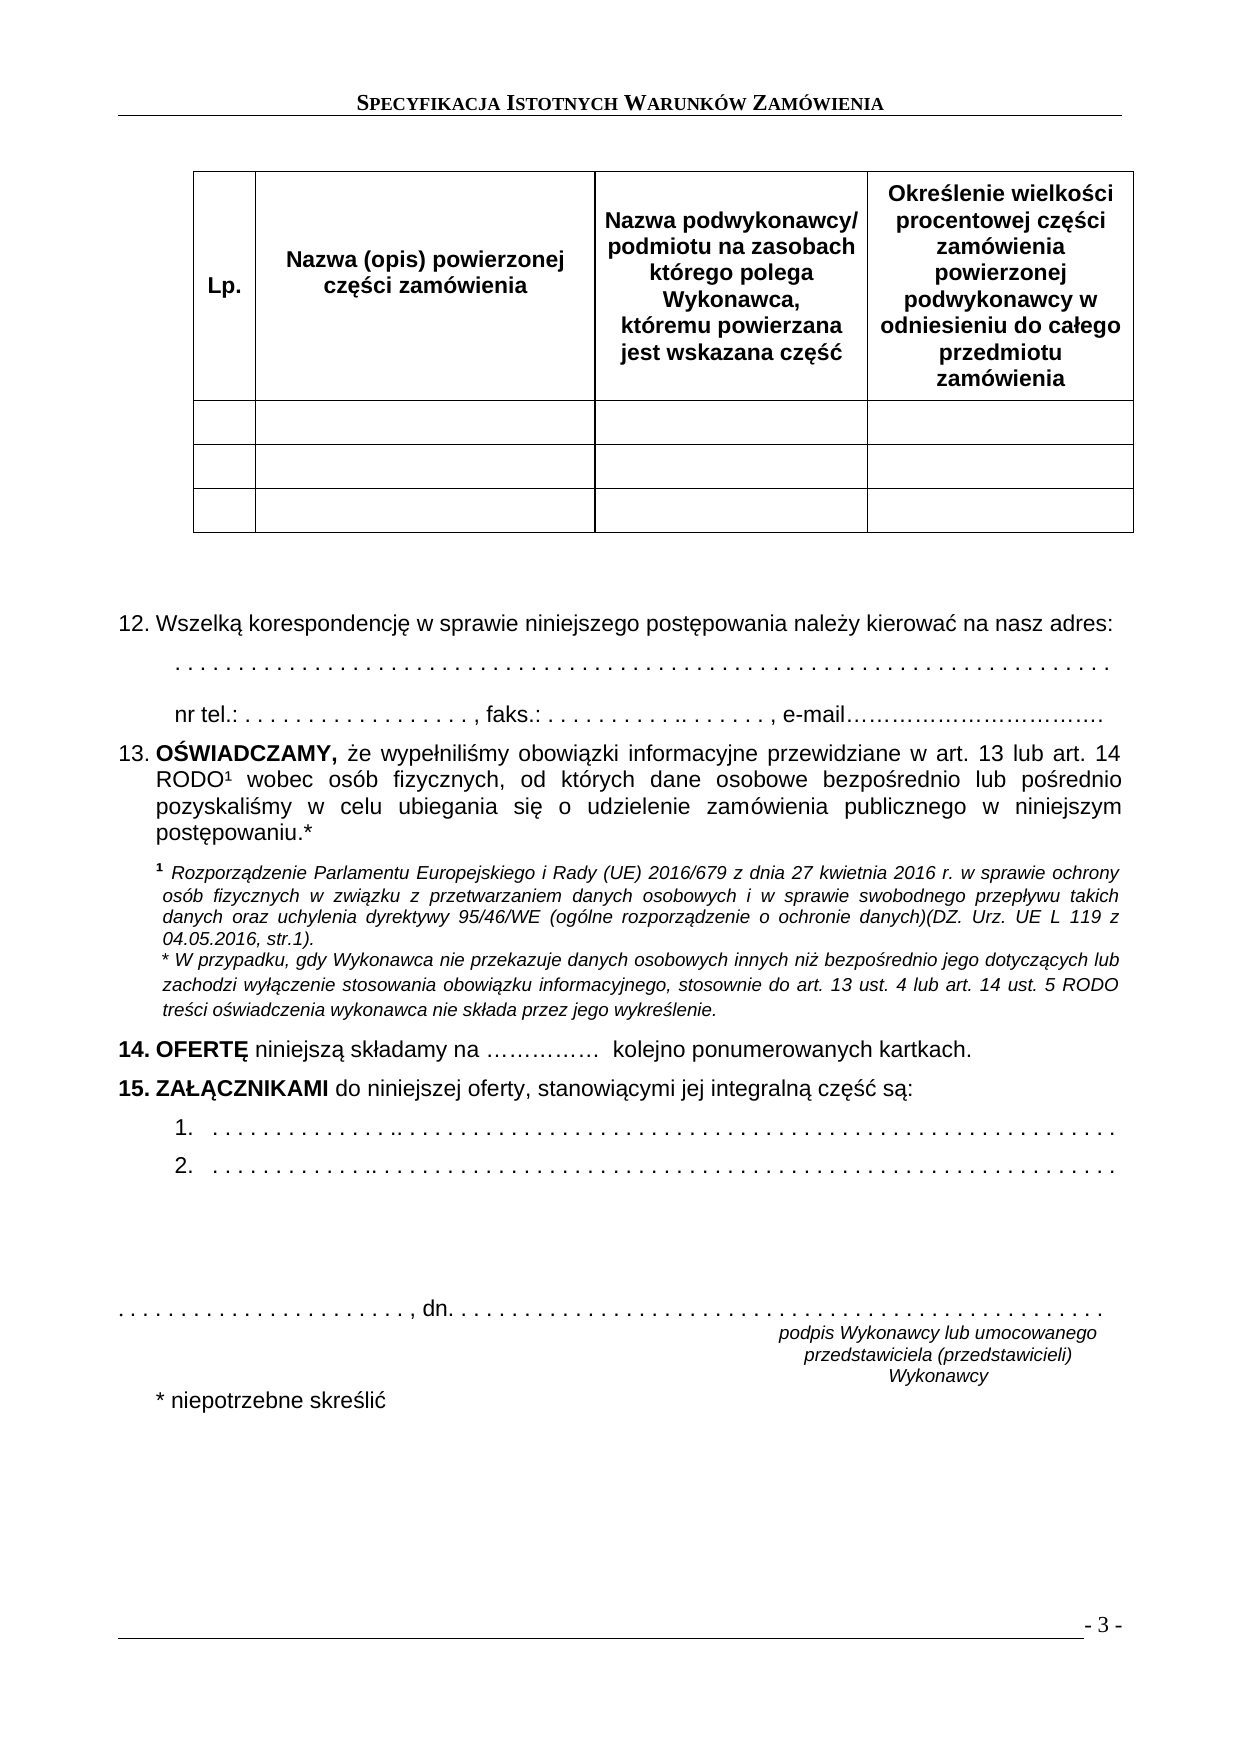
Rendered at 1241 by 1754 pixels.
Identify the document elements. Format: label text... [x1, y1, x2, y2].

text * niepotrzebne skreślić [156, 1387, 1122, 1413]
table_cell [868, 445, 1133, 488]
text podpis Wykonawcy lub umocowanego przedstawiciela (przedstawicieli) Wykonawcy [756, 1322, 1122, 1387]
table_cell [596, 489, 867, 532]
text ¹ Rozporządzenie Parlamentu Europejskiego i Rady (UE) 2016/679 z dnia 27 kwietnia 2016 r. w sprawie ochrony osób fizycznych w związku z przetwarzaniem danych osobowych i w sprawie swobodnego przepływu takich danych oraz uchylenia dyrektywy 95/46/WE (ogólne rozporządzenie o ochronie danych)(DZ. Urz. UE L 119 z 04.05.2016, str.1). [156, 858, 1122, 949]
table_cell [596, 445, 867, 488]
list . . . . . . . . . . . . .. . . . . . . . . . . . . . . . . . . . . . . . . . . . . . . . . . . . . . . . . . . . . . . . . . . . . . . . . . . [174, 1152, 1122, 1179]
table_cell [868, 401, 1133, 443]
list OŚWIADCZAMY, że wypełniliśmy obowiązki informacyjne przewidziane w art. 13 lub art. 14 RODO¹ wobec osób fizycznych, od których dane osobowe bezpośrednio lub pośrednio pozyskaliśmy w celu ubiegania się o udzielenie zamówienia publicznego w niniejszym postępowaniu.* [118, 740, 1122, 846]
table_cell [256, 401, 594, 443]
table_header Nazwa podwykonawcy/ podmiotu na zasobach którego polega Wykonawca, któremu powierzana jest wskazana część [596, 172, 867, 399]
list . . . . . . . . . . . . . . .. . . . . . . . . . . . . . . . . . . . . . . . . . . . . . . . . . . . . . . . . . . . . . . . . . . . . . . . . [174, 1114, 1122, 1140]
text nr tel.: . . . . . . . . . . . . . . . . . . , faks.: . . . . . . . . . . .. . . . . . . , e-mail……………………………. [174, 701, 1122, 728]
list OFERTĘ niniejszą składamy na …………… kolejno ponumerowanych kartkach. [118, 1036, 1122, 1062]
table_header Określenie wielkości procentowej części zamówienia powierzonej podwykonawcy w odniesieniu do całego przedmiotu zamówienia [868, 172, 1133, 399]
table_cell [868, 489, 1133, 532]
list ZAŁĄCZNIKAMI do niniejszej oferty, stanowiącymi jej integralną część są: [118, 1075, 1122, 1101]
table_cell [194, 445, 255, 488]
text . . . . . . . . . . . . . . . . . . . . . . . . . . . . . . . . . . . . . . . . . . . . . . . . . . . . . . . . . . . . . . . . . . . . . . . . . . [174, 649, 1122, 676]
text . . . . . . . . . . . . . . . . . . . . . . . , dn. . . . . . . . . . . . . . . . . . . . . . . . . . . . . . . . . . . . . . . . . . . . . . . . . . . . [118, 1295, 1122, 1322]
table_cell [596, 401, 867, 443]
table_cell [194, 401, 255, 443]
table_cell [256, 489, 594, 532]
table_cell [256, 445, 594, 488]
table_cell [194, 489, 255, 532]
table_header Lp. [194, 172, 255, 399]
text * W przypadku, gdy Wykonawca nie przekazuje danych osobowych innych niż bezpośrednio jego dotyczących lub zachodzi wyłączenie stosowania obowiązku informacyjnego, stosownie do art. 13 ust. 4 lub art. 14 ust. 5 RODO treści oświadczenia wykonawca nie składa przez jego wykreślenie. [118, 949, 1122, 1020]
table_header Nazwa (opis) powierzonej części zamówienia [256, 172, 594, 399]
list Wszelką korespondencję w sprawie niniejszego postępowania należy kierować na nasz adres: [118, 610, 1122, 637]
